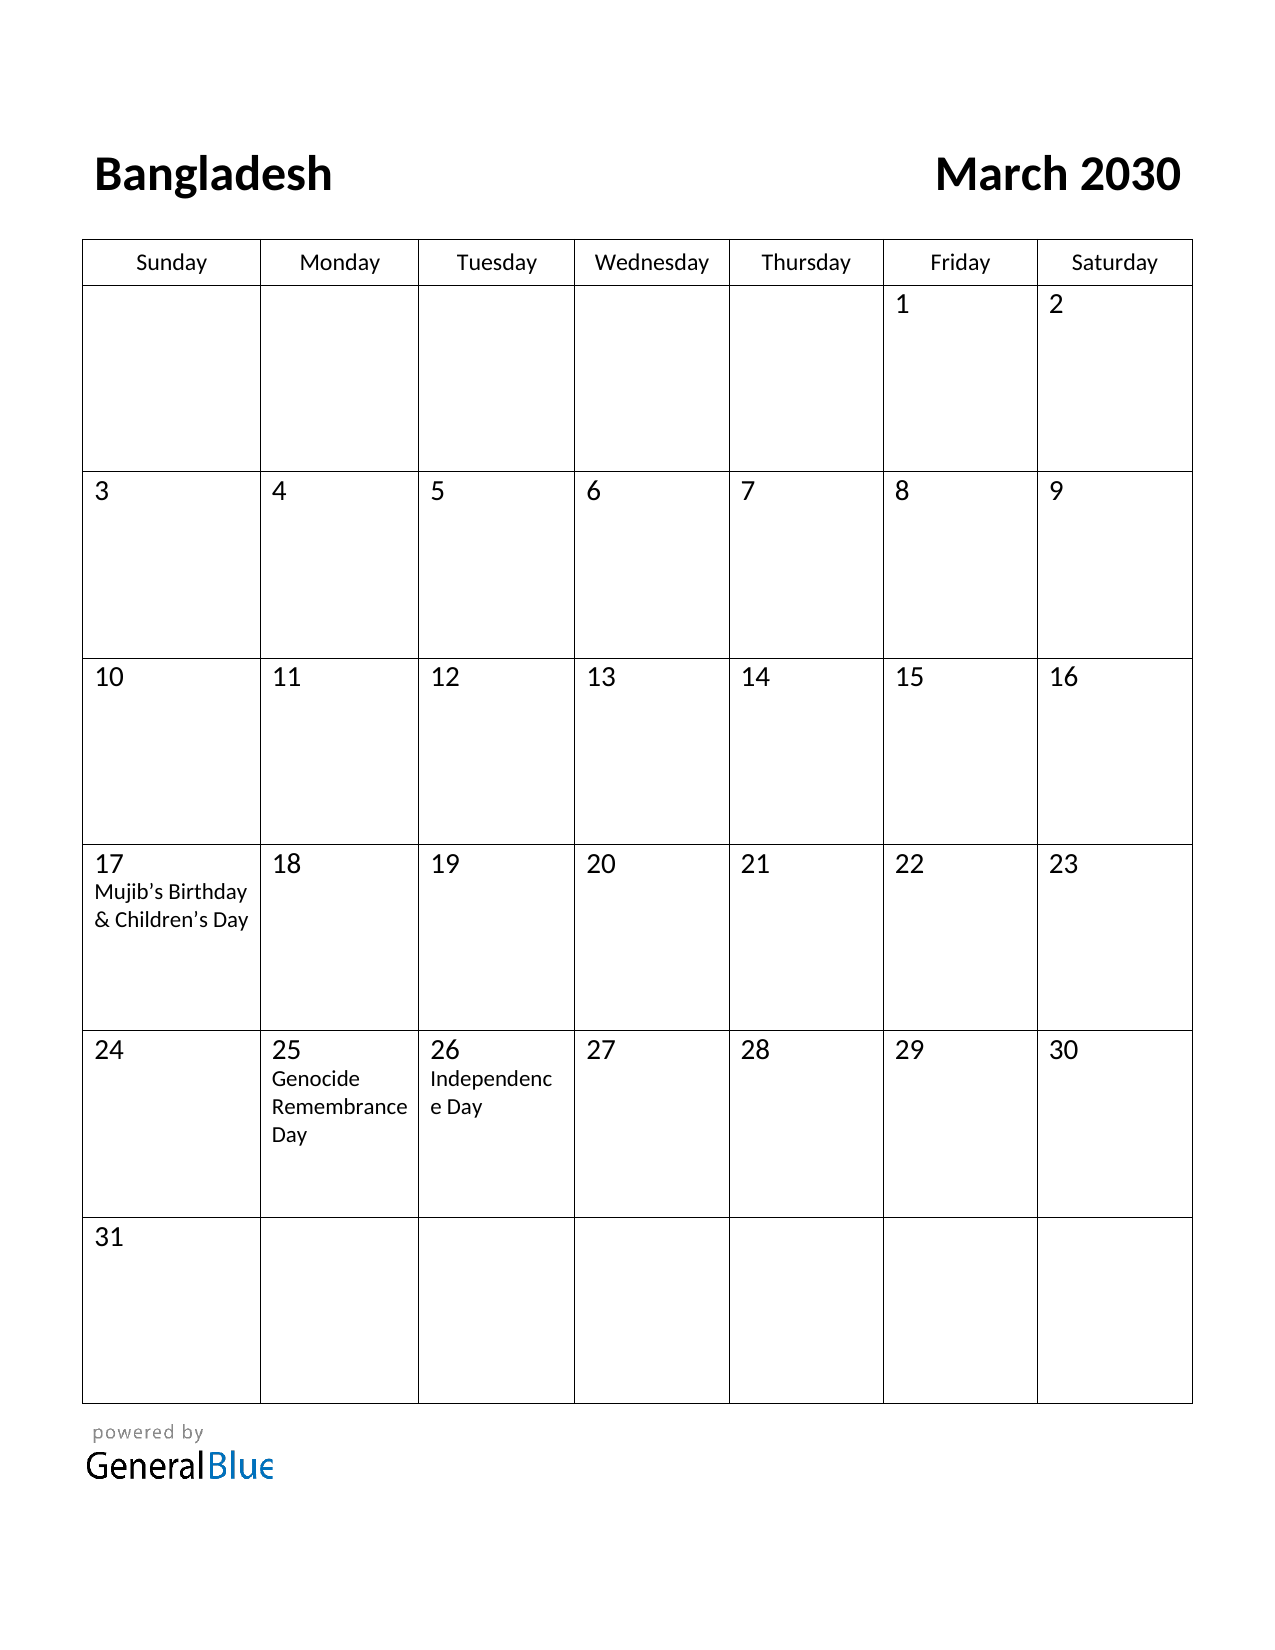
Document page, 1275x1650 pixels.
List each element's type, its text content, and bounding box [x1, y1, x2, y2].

table_cell [884, 318, 1037, 471]
table_cell [419, 505, 574, 657]
table_cell [83, 286, 260, 318]
table_cell 24 [83, 1031, 260, 1064]
table_cell [261, 286, 418, 318]
table_cell [1038, 1250, 1192, 1403]
table_cell 11 [261, 659, 418, 691]
table_cell [884, 505, 1037, 657]
table_cell [419, 318, 574, 471]
table_cell [884, 691, 1037, 844]
table_cell [419, 1250, 574, 1403]
table_cell Thursday [730, 240, 883, 284]
table_cell 20 [575, 845, 729, 877]
table_cell [83, 691, 260, 844]
table_cell Sunday [83, 240, 260, 284]
table_cell [1038, 691, 1192, 844]
table_cell [261, 505, 418, 657]
table_cell 30 [1038, 1031, 1192, 1064]
table_cell [575, 878, 729, 1030]
table_cell [419, 1218, 574, 1250]
table_cell [261, 691, 418, 844]
table_cell 2 [1038, 286, 1192, 318]
table_cell 19 [419, 845, 574, 877]
table_cell [419, 286, 574, 318]
table_cell Tuesday [419, 240, 574, 284]
table_cell 1 [884, 286, 1037, 318]
table_cell 26 [419, 1031, 574, 1064]
table_cell Wednesday [575, 240, 729, 284]
table_cell [575, 505, 729, 657]
table_header March 2030 [575, 105, 1192, 239]
table_cell [575, 1218, 729, 1250]
table_cell [261, 878, 418, 1030]
table_cell 15 [884, 659, 1037, 691]
table_cell Mujib’s Birthday & Children’s Day [83, 878, 260, 1030]
table_cell [884, 1250, 1037, 1403]
table_cell [575, 318, 729, 471]
table_cell 3 [83, 472, 260, 504]
table_cell [575, 691, 729, 844]
table_cell 25 [261, 1031, 418, 1064]
table_cell [884, 1064, 1037, 1217]
table_cell [730, 1250, 883, 1403]
table_cell [1038, 318, 1192, 471]
table_cell 9 [1038, 472, 1192, 504]
table_cell [575, 1250, 729, 1403]
table_cell 16 [1038, 659, 1192, 691]
table_cell [1038, 505, 1192, 657]
table_header Bangladesh [83, 105, 575, 239]
table_cell 18 [261, 845, 418, 877]
table_cell 29 [884, 1031, 1037, 1064]
table_cell Monday [261, 240, 418, 284]
table_cell Saturday [1038, 240, 1192, 284]
table_cell [1038, 878, 1192, 1030]
table_cell [261, 1218, 418, 1250]
table_cell [575, 1064, 729, 1217]
table_cell [730, 878, 883, 1030]
table_cell [730, 1218, 883, 1250]
table_cell [83, 505, 260, 657]
table_cell 22 [884, 845, 1037, 877]
table_cell Genocide Remembrance Day [261, 1064, 418, 1217]
table_cell 13 [575, 659, 729, 691]
table_cell [884, 1218, 1037, 1250]
table_cell [83, 1404, 1192, 1502]
table_cell [1038, 1218, 1192, 1250]
table_cell [83, 1064, 260, 1217]
table_cell [261, 318, 418, 471]
table_cell [730, 691, 883, 844]
table_cell 21 [730, 845, 883, 877]
table_cell [1038, 1064, 1192, 1217]
table_cell [419, 691, 574, 844]
table_cell [83, 318, 260, 471]
table_cell 14 [730, 659, 883, 691]
table_cell 4 [261, 472, 418, 504]
table_cell 31 [83, 1218, 260, 1250]
table_cell [83, 1250, 260, 1403]
table_cell Friday [884, 240, 1037, 284]
table_cell [730, 318, 883, 471]
table_cell 6 [575, 472, 729, 504]
table_cell 27 [575, 1031, 729, 1064]
table_cell 5 [419, 472, 574, 504]
picture [85, 1421, 273, 1484]
table_cell [730, 1064, 883, 1217]
table_cell [419, 878, 574, 1030]
table_cell 28 [730, 1031, 883, 1064]
table_cell [884, 878, 1037, 1030]
table_cell 12 [419, 659, 574, 691]
table_cell [730, 505, 883, 657]
table_cell 8 [884, 472, 1037, 504]
table_cell [575, 286, 729, 318]
table_cell [261, 1250, 418, 1403]
table_cell 17 [83, 845, 260, 877]
table_cell 10 [83, 659, 260, 691]
table_cell 23 [1038, 845, 1192, 877]
table_cell Independence Day [419, 1064, 574, 1217]
table_cell [730, 286, 883, 318]
table_cell 7 [730, 472, 883, 504]
